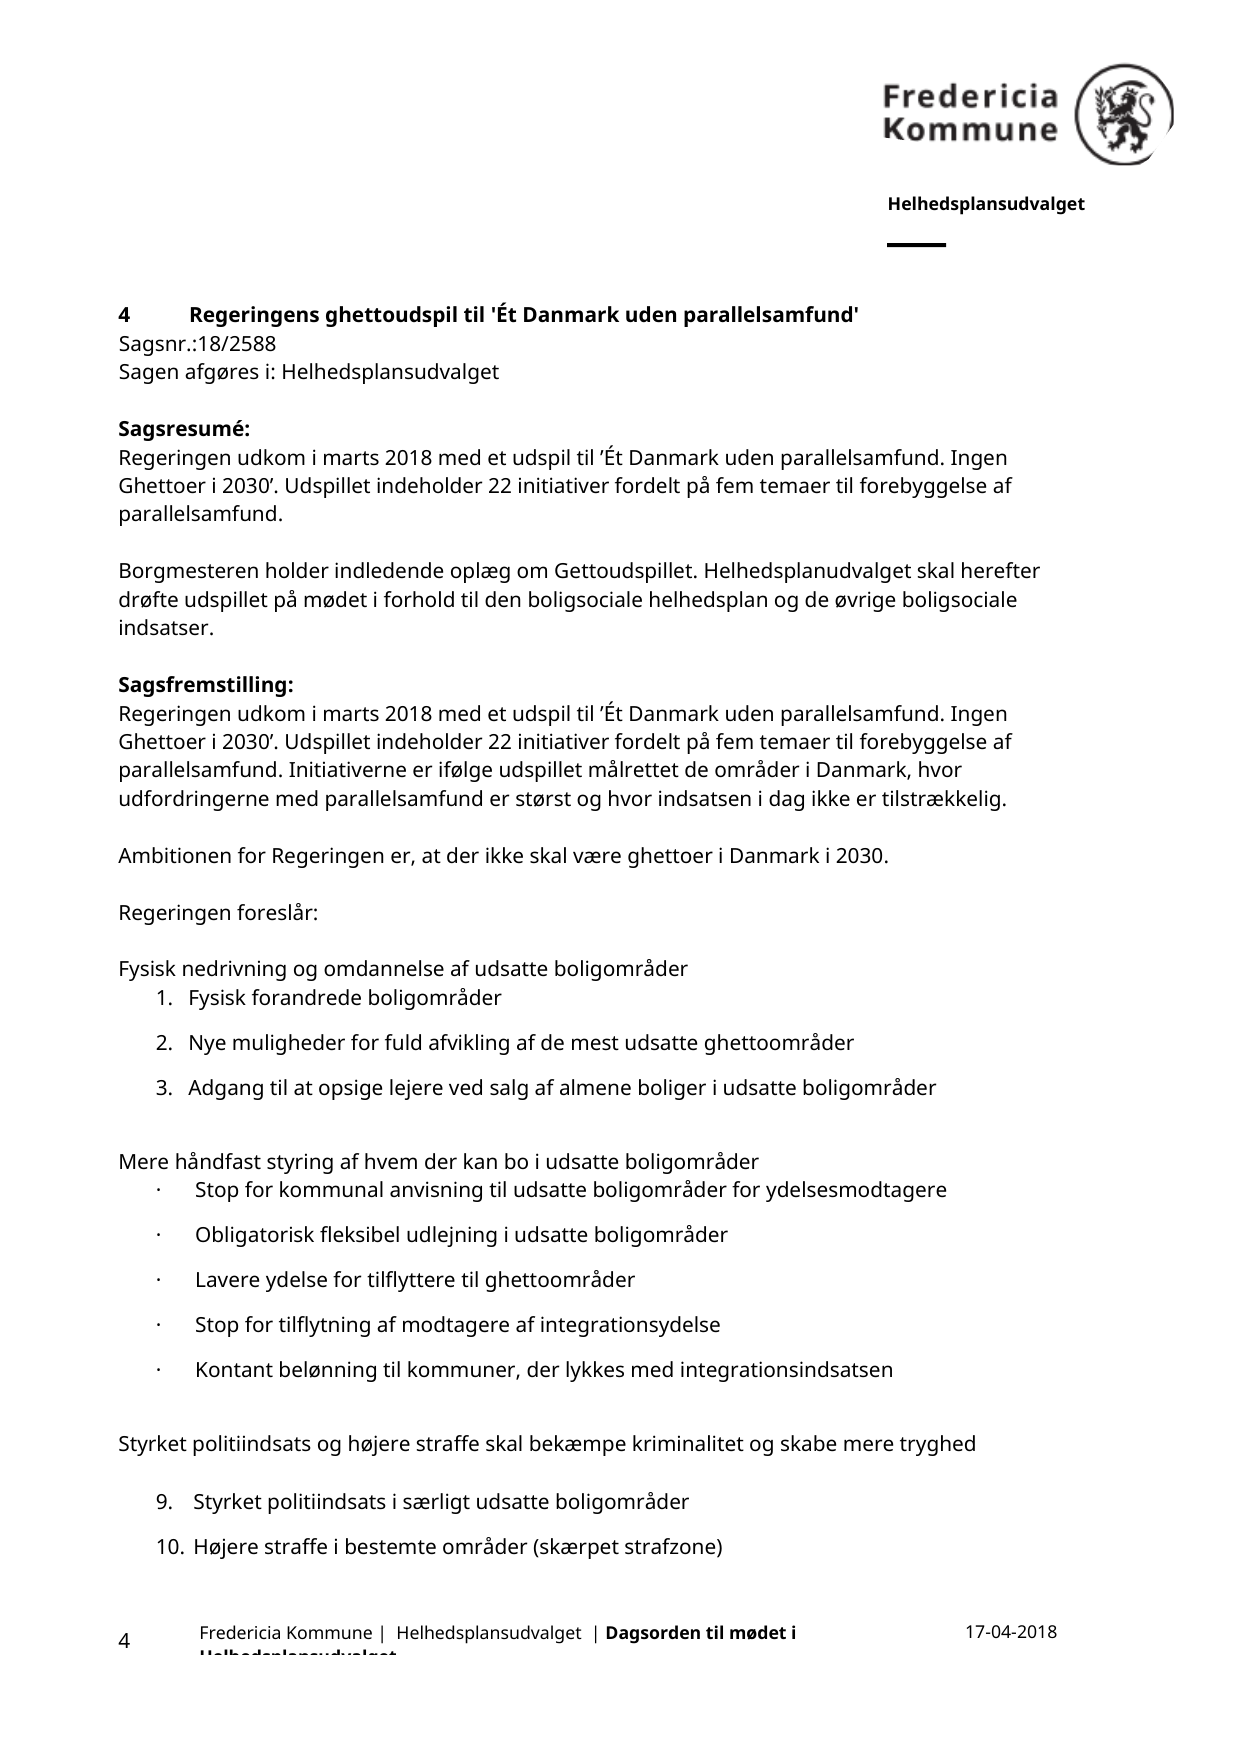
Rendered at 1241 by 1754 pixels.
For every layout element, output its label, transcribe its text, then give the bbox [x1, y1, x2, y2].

text Styrket politiindsats og højere straffe skal bekæmpe kriminalitet og skabe mere tryghed [118, 1429, 1063, 1458]
text Fysisk nedrivning og omdannelse af udsatte boligområder [118, 954, 1063, 983]
text Sagsfremstilling: [118, 670, 1063, 699]
text · Stop for kommunal anvisning til udsatte boligområder for ydelsesmodtagere [156, 1175, 1063, 1204]
subtitle 4 Regeringens ghettoudspil til 'Ét Danmark uden parallelsamfund' [118, 300, 1063, 329]
text Ambitionen for Regeringen er, at der ikke skal være ghettoer i Danmark i 2030. [118, 841, 1063, 869]
text 3. Adgang til at opsige lejere ved salg af almene boliger i udsatte boligområder [156, 1073, 1063, 1102]
text 1. Fysisk forandrede boligområder [156, 983, 1063, 1011]
text · Stop for tilflytning af modtagere af integrationsydelse [156, 1311, 1063, 1339]
text 2. Nye muligheder for fuld afvikling af de mest udsatte ghettoområder [156, 1028, 1063, 1057]
text · Lavere ydelse for tilflyttere til ghettoområder [156, 1265, 1063, 1294]
list Højere straffe i bestemte områder (skærpet strafzone) [156, 1532, 1063, 1560]
text Regeringen foreslår: [118, 898, 1063, 926]
text · Kontant belønning til kommuner, der lykkes med integrationsindsatsen [156, 1356, 1063, 1384]
text Mere håndfast styring af hvem der kan bo i udsatte boligområder [118, 1147, 1063, 1175]
list Styrket politiindsats i særligt udsatte boligområder [156, 1487, 1063, 1515]
text Regeringen udkom i marts 2018 med et udspil til ’Ét Danmark uden parallelsamfund. Ingen Ghettoer i 2030’. Udspillet indeholder 22 initiativer fordelt på fem temaer til forebyggelse af parallelsamfund. Initiativerne er ifølge udspillet målrettet de områder i Danmark, hvor udfordringerne med parallelsamfund er størst og hvor indsatsen i dag ikke er tilstrækkelig. [118, 699, 1063, 812]
text Regeringen udkom i marts 2018 med et udspil til ’Ét Danmark uden parallelsamfund. Ingen Ghettoer i 2030’. Udspillet indeholder 22 initiativer fordelt på fem temaer til forebyggelse af parallelsamfund. [118, 443, 1063, 528]
title Sagsresumé: [118, 414, 1063, 443]
text · Obligatorisk fleksibel udlejning i udsatte boligområder [156, 1220, 1063, 1249]
text Borgmesteren holder indledende oplæg om Gettoudspillet. Helhedsplanudvalget skal herefter drøfte udspillet på mødet i forhold til den boligsociale helhedsplan og de øvrige boligsociale indsatser. [118, 556, 1063, 642]
table_header Sagsnr.:18/2588 Sagen afgøres i: Helhedsplansudvalget [119, 329, 1063, 386]
